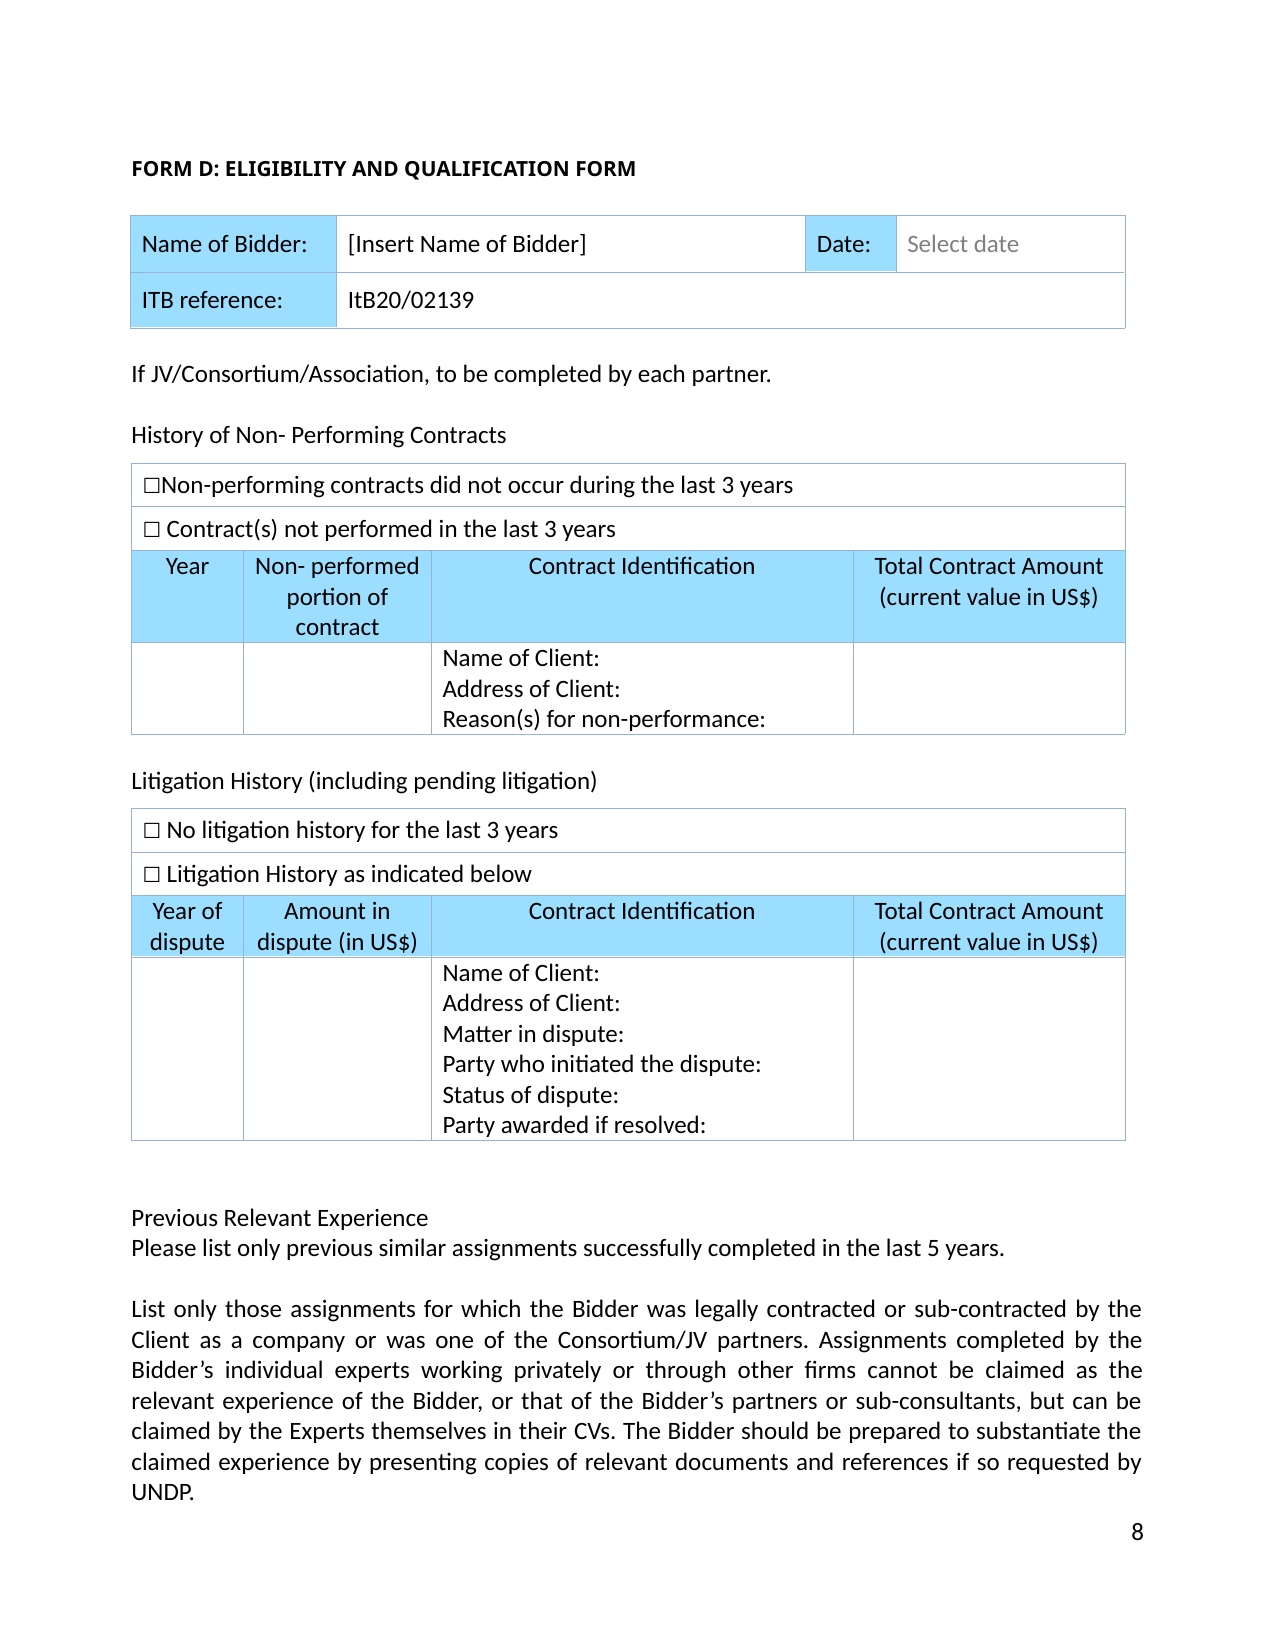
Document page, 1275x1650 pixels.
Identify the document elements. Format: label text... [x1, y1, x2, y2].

table_cell ItB20/02139 [337, 271, 1125, 327]
table_cell [132, 643, 243, 734]
table_cell [132, 958, 243, 1140]
table_cell Amount in dispute (in US$) [244, 896, 431, 956]
table_cell ☐ Contract(s) not performed in the last 3 years [132, 507, 1125, 549]
table_cell [244, 643, 431, 734]
table_cell Contract Identification [432, 551, 853, 642]
text Litigation History (including pending litigation) [131, 765, 1144, 795]
table_cell Year of dispute [132, 896, 243, 956]
table_cell Contract Identification [432, 896, 853, 956]
table_cell [854, 958, 1125, 1140]
table_header ☐Non-performing contracts did not occur during the last 3 years [132, 464, 1125, 506]
table_cell Total Contract Amount (current value in US$) [854, 896, 1125, 956]
text Previous Relevant Experience [131, 1202, 1144, 1232]
table_header Select date [897, 216, 1125, 271]
table_header Date: [806, 216, 896, 271]
table_cell Total Contract Amount (current value in US$) [854, 551, 1125, 642]
table_cell Name of Client: Address of Client: Reason(s) for non-performance: [432, 643, 853, 734]
table_cell [854, 643, 1125, 734]
subtitle Form D: Eligibility and Qualification Form [131, 154, 1144, 183]
text History of Non- Performing Contracts [131, 419, 1144, 450]
table_cell Name of Client: Address of Client: Matter in dispute: Party who initiated the dispute: Status of dispute: Party awarded if resolved: [432, 958, 853, 1140]
table_cell ☐ Litigation History as indicated below [132, 853, 1125, 895]
text List only those assignments for which the Bidder was legally contracted or sub-contracted by the Client as a company or was one of the Consortium/JV partners. Assignments completed by the Bidder’s individual experts working privately or through other firms cannot be claimed as the relevant experience of the Bidder, or that of the Bidder’s partners or sub-consultants, but can be claimed by the Experts themselves in their CVs. The Bidder should be prepared to substantiate the claimed experience by presenting copies of relevant documents and references if so requested by UNDP. [131, 1293, 1144, 1507]
table_cell Non- performed portion of contract [244, 551, 431, 642]
table_header Name of Bidder: [131, 216, 336, 271]
text If JV/Consortium/Association, to be completed by each partner. [131, 358, 1144, 389]
text Please list only previous similar assignments successfully completed in the last 5 years. [131, 1232, 1144, 1263]
table_cell Year [132, 551, 243, 642]
table_header ☐ No litigation history for the last 3 years [132, 809, 1125, 851]
table_header [Insert Name of Bidder] [337, 216, 805, 271]
table_cell [244, 958, 431, 1140]
table_cell ITB reference: [131, 273, 336, 327]
